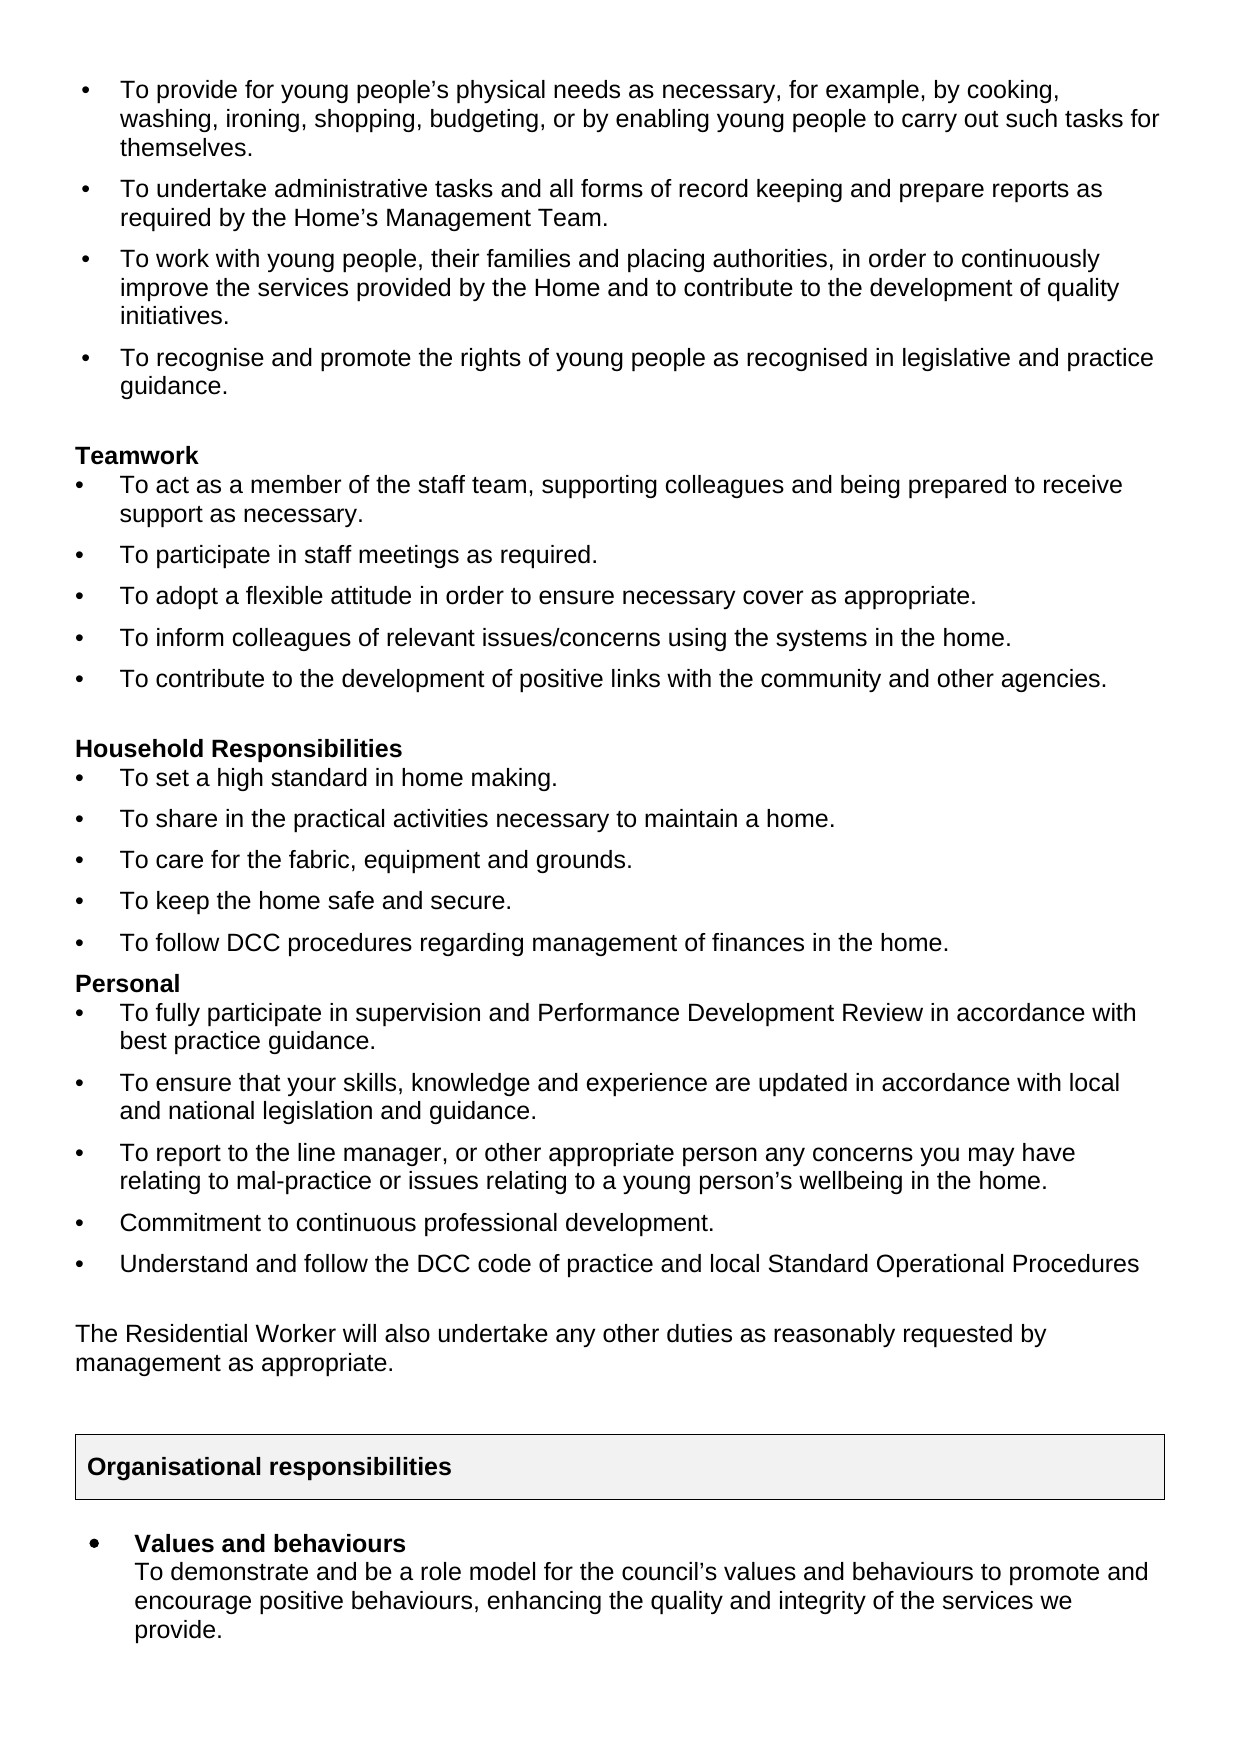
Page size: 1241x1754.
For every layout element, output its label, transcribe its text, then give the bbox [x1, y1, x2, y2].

list To care for the fabric, equipment and grounds. [75, 845, 1165, 874]
list To fully participate in supervision and Performance Development Review in accordance with best practice guidance. [75, 997, 1165, 1055]
list To demonstrate and be a role model for the council’s values and behaviours to promote and encourage positive behaviours, enhancing the quality and integrity of the services we provide. [134, 1557, 1165, 1644]
list To follow DCC procedures regarding management of finances in the home. [75, 927, 1165, 956]
table_header Organisational responsibilities [76, 1435, 1164, 1499]
list To adopt a flexible attitude in order to ensure necessary cover as appropriate. [75, 581, 1165, 610]
list To recognise and promote the rights of young people as recognised in legislative and practice guidance. [81, 342, 1165, 400]
list To keep the home safe and secure. [75, 886, 1165, 915]
list To act as a member of the staff team, supporting colleagues and being prepared to receive support as necessary. [75, 470, 1165, 527]
list To report to the line manager, or other appropriate person any concerns you may have relating to mal-practice or issues relating to a young person’s wellbeing in the home. [75, 1137, 1165, 1195]
list Commitment to continuous professional development. [75, 1207, 1165, 1236]
list To ensure that your skills, knowledge and experience are updated in accordance with local and national legislation and guidance. [75, 1067, 1165, 1125]
text Household Responsibilities [75, 734, 1165, 762]
list To share in the practical activities necessary to maintain a home. [75, 804, 1165, 832]
text The Residential Worker will also undertake any other duties as reasonably requested by management as appropriate. [75, 1319, 1165, 1376]
list To participate in staff meetings as required. [75, 540, 1165, 569]
list Values and behaviours [90, 1528, 1165, 1557]
list To set a high standard in home making. [75, 762, 1165, 791]
list To undertake administrative tasks and all forms of record keeping and prepare reports as required by the Home’s Management Team. [81, 174, 1165, 231]
list To provide for young people’s physical needs as necessary, for example, by cooking, washing, ironing, shopping, budgeting, or by enabling young people to carry out such tasks for themselves. [81, 75, 1165, 161]
list Understand and follow the DCC code of practice and local Standard Operational Procedures [75, 1249, 1165, 1277]
list To inform colleagues of relevant issues/concerns using the systems in the home. [75, 622, 1165, 651]
list To work with young people, their families and placing authorities, in order to continuously improve the services provided by the Home and to contribute to the development of quality initiatives. [81, 244, 1165, 330]
text Personal [75, 969, 1165, 997]
text Teamwork [75, 441, 1165, 470]
list To contribute to the development of positive links with the community and other agencies. [75, 664, 1165, 692]
